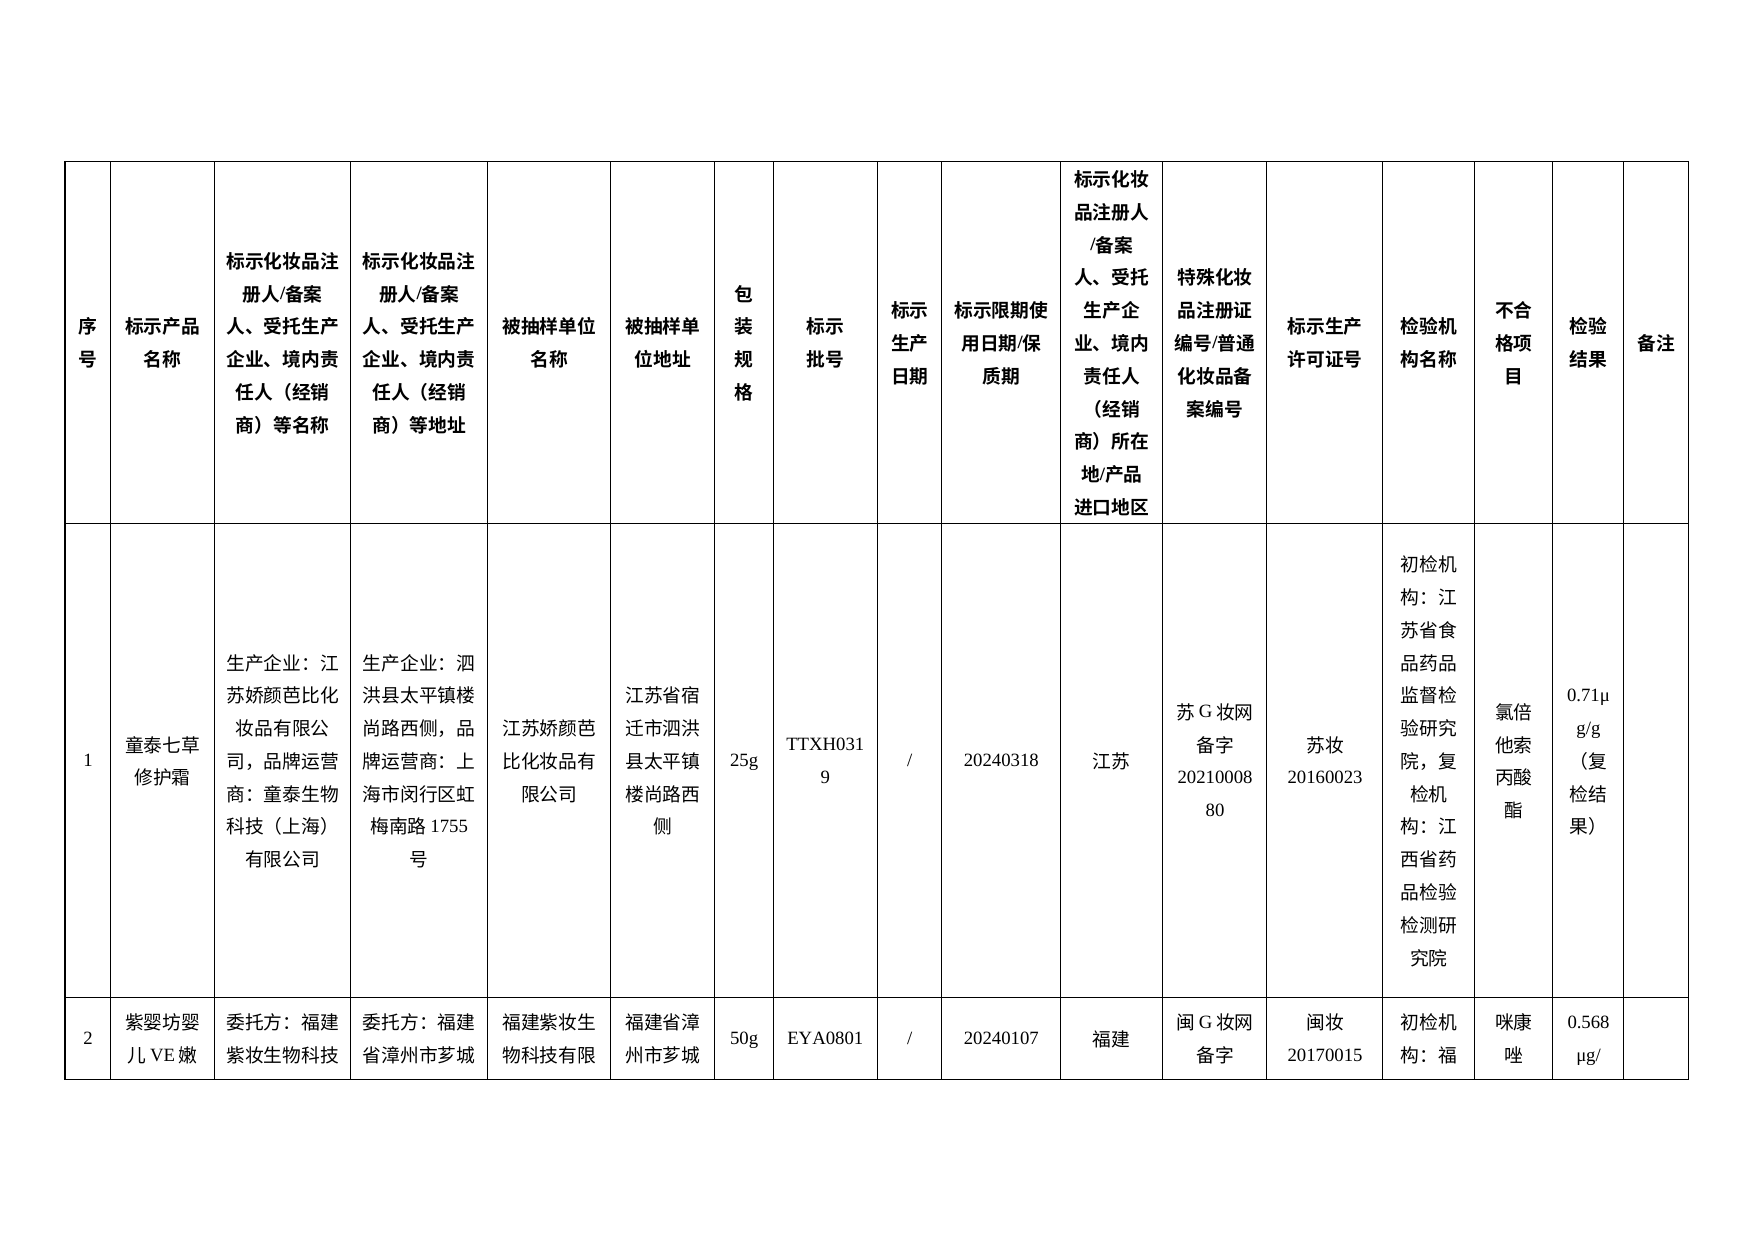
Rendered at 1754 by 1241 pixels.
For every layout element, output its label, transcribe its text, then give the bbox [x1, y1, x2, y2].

table_cell 1 [66, 524, 110, 997]
table_cell 江苏娇颜芭比化妆品有限公司 [488, 524, 610, 997]
table_header 标示 批号 [774, 162, 877, 523]
table_cell 咪康唑 [1475, 998, 1552, 1078]
table_header 检验机构名称 [1383, 162, 1474, 523]
table_header 特殊化妆品注册证编号/普通化妆品备案编号 [1163, 162, 1266, 523]
table_cell 生产企业：江苏娇颜芭比化妆品有限公司，品牌运营商：童泰生物科技（上海）有限公司 [215, 524, 350, 997]
table_cell 氯倍他索丙酸酯 [1475, 524, 1552, 997]
table_cell 闽G妆网备字2019002404 [1163, 998, 1266, 1078]
table_header 标示化妆品注册人/备案人、受托生产企业、境内责任人（经销商）等地址 [351, 162, 487, 523]
table_cell [1624, 998, 1688, 1078]
table_cell 2 [66, 998, 110, 1078]
table_cell 江苏省宿迁市泗洪县太平镇楼尚路西侧 [611, 524, 714, 997]
table_cell [1624, 524, 1688, 997]
table_cell 委托方：福建省漳州市芗城区北斗工业园金闽路，被委托方：漳州市程溪下庄工业集中区 [351, 998, 487, 1078]
table_header 备注 [1624, 162, 1688, 523]
table_cell / [878, 998, 941, 1078]
table_cell 福建紫妆生物科技有限公司 [488, 998, 610, 1078]
table_header 标示化妆品注册人/备案人、受托生产企业、境内责任人（经销商）所在地/产品进口地区 [1061, 162, 1162, 523]
table_header 被抽样单位地址 [611, 162, 714, 523]
table_cell EYA0801 [774, 998, 877, 1078]
table_header 不合格项目 [1475, 162, 1552, 523]
table_cell 0.71μg/g（复检结果） [1553, 524, 1623, 997]
table_cell 苏G妆网备字2021000880 [1163, 524, 1266, 997]
table_cell 50g [715, 998, 773, 1078]
table_cell 童泰七草修护霜 [111, 524, 214, 997]
table_header 检验 结果 [1553, 162, 1623, 523]
table_header 标示生产许可证号 [1267, 162, 1382, 523]
table_cell 闽妆20170015 [1267, 998, 1382, 1078]
table_cell 20240107 [942, 998, 1060, 1078]
table_cell 生产企业：泗洪县太平镇楼尚路西侧，品牌运营商：上海市闵行区虹梅南路1755号 [351, 524, 487, 997]
table_header 标示化妆品注册人/备案人、受托生产企业、境内责任人（经销商）等名称 [215, 162, 350, 523]
table_header 序号 [66, 162, 110, 523]
table_cell / [878, 524, 941, 997]
table_cell 福建 [1061, 998, 1162, 1078]
table_header 包装规格 [715, 162, 773, 523]
table_header 标示产品名称 [111, 162, 214, 523]
table_header 被抽样单位名称 [488, 162, 610, 523]
table_cell 江苏 [1061, 524, 1162, 997]
table_cell 委托方：福建紫妆生物科技有限公司，被委托方：漳州美皇日化有限公司 [215, 998, 350, 1078]
table_header 标示限期使用日期/保质期 [942, 162, 1060, 523]
table_cell 25g [715, 524, 773, 997]
table_cell 紫婴坊婴儿VE嫩肤霜 [111, 998, 214, 1078]
table_cell 初检机构：福建省食品药品质量检验研究院，复检机构：上海市食品药品检验研究院 [1383, 998, 1474, 1078]
table_cell 0.568μg/g（复检结果） [1553, 998, 1623, 1078]
table_cell TTXH0319 [774, 524, 877, 997]
table_header 标示生产日期 [878, 162, 941, 523]
table_cell 初检机构：江苏省食品药品监督检验研究院，复检机构：江西省药品检验检测研究院 [1383, 524, 1474, 997]
table_cell 苏妆20160023 [1267, 524, 1382, 997]
table_cell 20240318 [942, 524, 1060, 997]
table_cell 福建省漳州市芗城区北斗工业园金闽路 [611, 998, 714, 1078]
